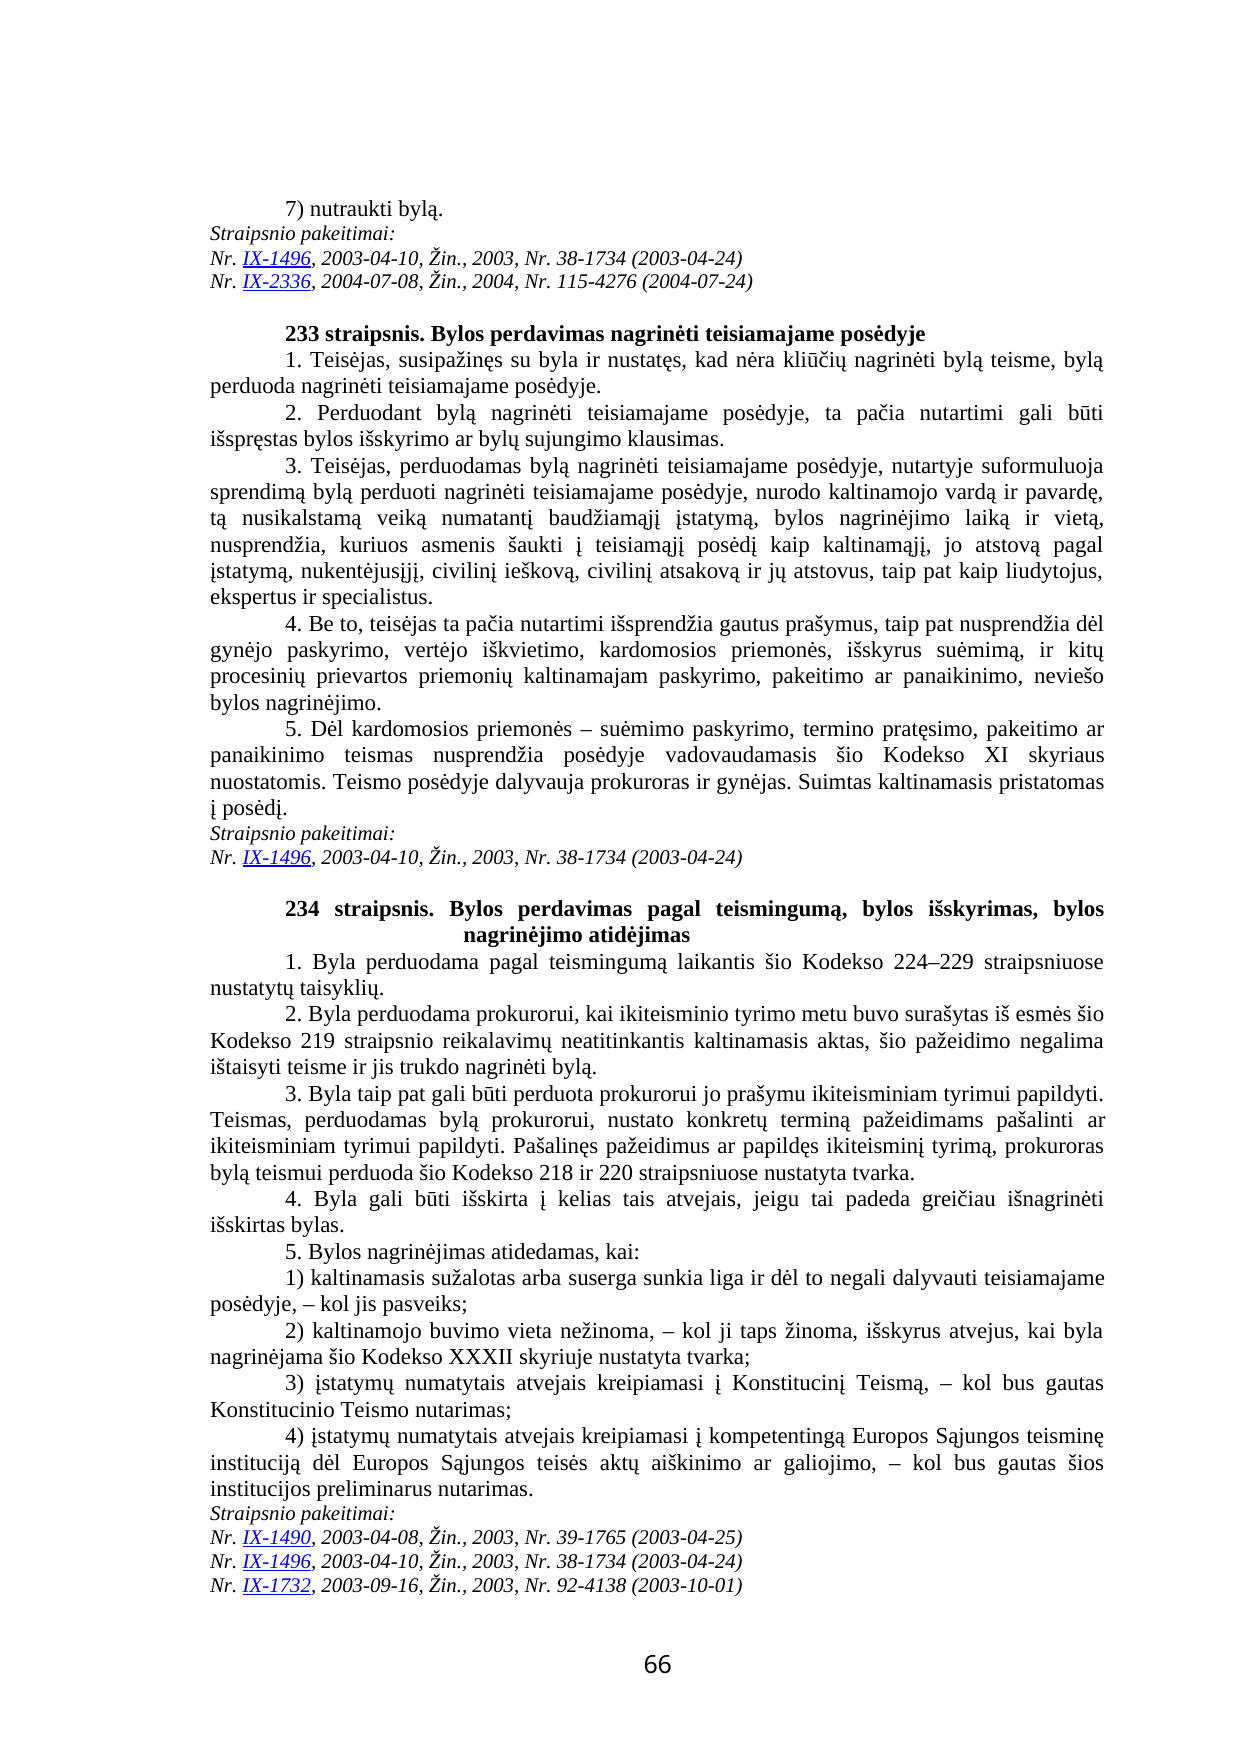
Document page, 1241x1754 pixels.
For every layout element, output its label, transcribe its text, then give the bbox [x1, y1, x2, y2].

text Nr. IX-1496, 2003-04-10, Žin., 2003, Nr. 38-1734 (2003-04-24) [210, 1549, 1105, 1573]
text Nr. IX-1496, 2003-04-10, Žin., 2003, Nr. 38-1734 (2003-04-24) [210, 845, 1105, 869]
text 2. Perduodant bylą nagrinėti teisiamajame posėdyje, ta pačia nutartimi gali būti išspręstas bylos išskyrimo ar bylų sujungimo klausimas. [210, 399, 1105, 452]
text 3. Teisėjas, perduodamas bylą nagrinėti teisiamajame posėdyje, nutartyje suformuluoja sprendimą bylą perduoti nagrinėti teisiamajame posėdyje, nurodo kaltinamojo vardą ir pavardę, tą nusikalstamą veiką numatantį baudžiamąjį įstatymą, bylos nagrinėjimo laiką ir vietą, nusprendžia, kuriuos asmenis šaukti į teisiamąjį posėdį kaip kaltinamąjį, jo atstovą pagal įstatymą, nukentėjusįjį, civilinį ieškovą, civilinį atsakovą ir jų atstovus, taip pat kaip liudytojus, ekspertus ir specialistus. [210, 452, 1105, 610]
text 4) įstatymų numatytais atvejais kreipiamasi į kompetentingą Europos Sąjungos teisminę instituciją dėl Europos Sąjungos teisės aktų aiškinimo ar galiojimo, – kol bus gautas šios institucijos preliminarus nutarimas. [210, 1422, 1105, 1501]
text 4. Be to, teisėjas ta pačia nutartimi išsprendžia gautus prašymus, taip pat nusprendžia dėl gynėjo paskyrimo, vertėjo iškvietimo, kardomosios priemonės, išskyrus suėmimą, ir kitų procesinių prievartos priemonių kaltinamajam paskyrimo, pakeitimo ar panaikinimo, neviešo bylos nagrinėjimo. [210, 610, 1105, 715]
text Nr. IX-1496, 2003-04-10, Žin., 2003, Nr. 38-1734 (2003-04-24) [210, 245, 1105, 269]
text 5. Dėl kardomosios priemonės – suėmimo paskyrimo, termino pratęsimo, pakeitimo ar panaikinimo teismas nusprendžia posėdyje vadovaudamasis šio Kodekso XI skyriaus nuostatomis. Teismo posėdyje dalyvauja prokuroras ir gynėjas. Suimtas kaltinamasis pristatomas į posėdį. [210, 715, 1105, 821]
text Nr. IX-1490, 2003-04-08, Žin., 2003, Nr. 39-1765 (2003-04-25) [210, 1525, 1105, 1549]
text 1) kaltinamasis sužalotas arba suserga sunkia liga ir dėl to negali dalyvauti teisiamajame posėdyje, – kol jis pasveiks; [210, 1264, 1105, 1317]
text 233 straipsnis. Bylos perdavimas nagrinėti teisiamajame posėdyje [210, 320, 1105, 346]
text Straipsnio pakeitimai: [210, 221, 1105, 245]
text 3. Byla taip pat gali būti perduota prokurorui jo prašymu ikiteisminiam tyrimui papildyti. Teismas, perduodamas bylą prokurorui, nustato konkretų terminą pažeidimams pašalinti ar ikiteisminiam tyrimui papildyti. Pašalinęs pažeidimus ar papildęs ikiteisminį tyrimą, prokuroras bylą teismui perduoda šio Kodekso 218 ir 220 straipsniuose nustatyta tvarka. [210, 1079, 1105, 1185]
text Straipsnio pakeitimai: [210, 1501, 1105, 1525]
text 2) kaltinamojo buvimo vieta nežinoma, – kol ji taps žinoma, išskyrus atvejus, kai byla nagrinėjama šio Kodekso XXXII skyriuje nustatyta tvarka; [210, 1317, 1105, 1369]
text 234 straipsnis. Bylos perdavimas pagal teismingumą, bylos išskyrimas, bylos nagrinėjimo atidėjimas [285, 895, 1105, 948]
text Nr. IX-2336, 2004-07-08, Žin., 2004, Nr. 115-4276 (2004-07-24) [210, 269, 1105, 293]
text Nr. IX-1732, 2003-09-16, Žin., 2003, Nr. 92-4138 (2003-10-01) [210, 1573, 1105, 1597]
text 4. Byla gali būti išskirta į kelias tais atvejais, jeigu tai padeda greičiau išnagrinėti išskirtas bylas. [210, 1185, 1105, 1238]
text Straipsnio pakeitimai: [210, 821, 1105, 845]
text 1. Teisėjas, susipažinęs su byla ir nustatęs, kad nėra kliūčių nagrinėti bylą teisme, bylą perduoda nagrinėti teisiamajame posėdyje. [210, 346, 1105, 399]
text 7) nutraukti bylą. [210, 195, 1105, 221]
text 3) įstatymų numatytais atvejais kreipiamasi į Konstitucinį Teismą, – kol bus gautas Konstitucinio Teismo nutarimas; [210, 1369, 1105, 1422]
text 1. Byla perduodama pagal teismingumą laikantis šio Kodekso 224–229 straipsniuose nustatytų taisyklių. [210, 948, 1105, 1001]
text 2. Byla perduodama prokurorui, kai ikiteisminio tyrimo metu buvo surašytas iš esmės šio Kodekso 219 straipsnio reikalavimų neatitinkantis kaltinamasis aktas, šio pažeidimo negalima ištaisyti teisme ir jis trukdo nagrinėti bylą. [210, 1001, 1105, 1079]
text 5. Bylos nagrinėjimas atidedamas, kai: [210, 1238, 1105, 1264]
